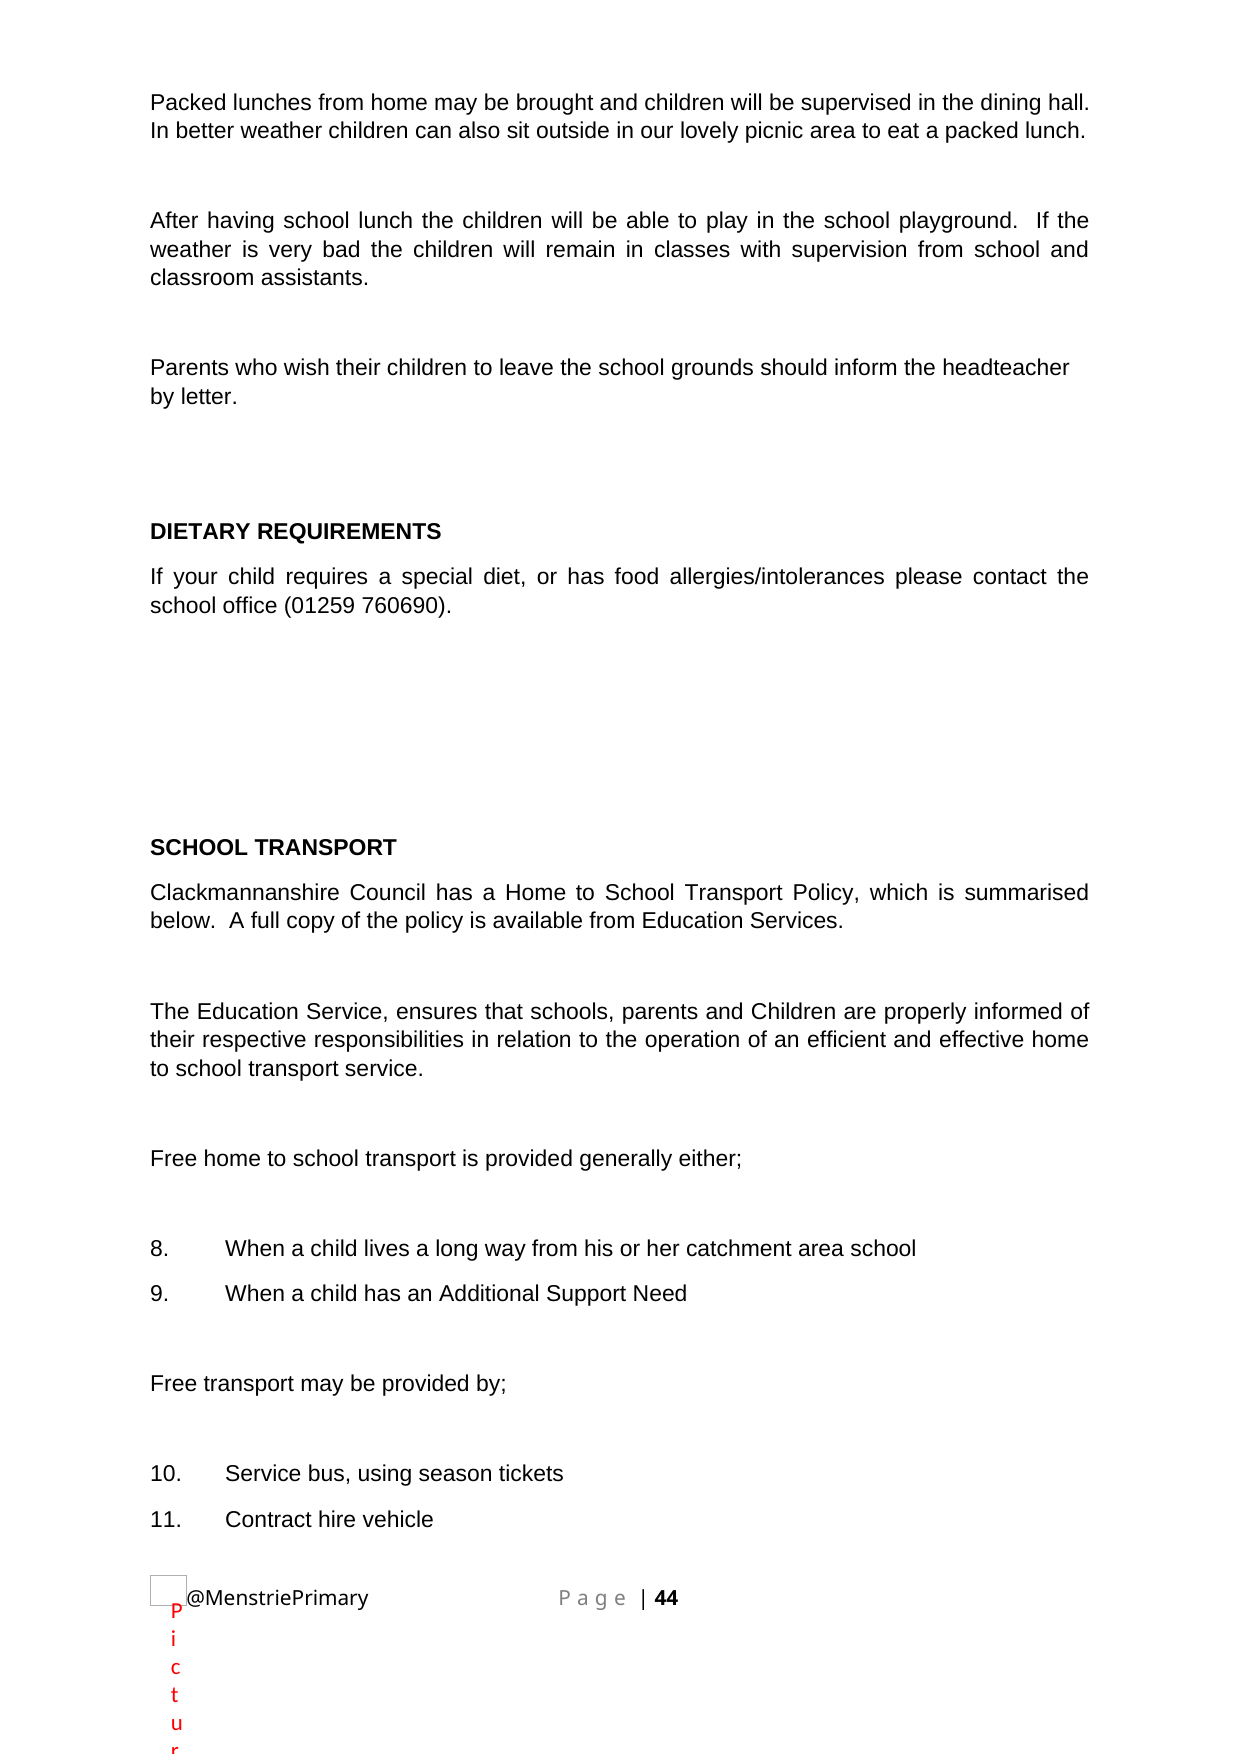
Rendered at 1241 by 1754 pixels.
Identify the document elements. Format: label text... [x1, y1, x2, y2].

text After having school lunch the children will be able to play in the school playground. If the weather is very bad the children will remain in classes with supervision from school and classroom assistants. [150, 207, 1090, 291]
text Parents who wish their children to leave the school grounds should inform the headteacher by letter. [150, 354, 1090, 409]
text Clackmannanshire Council has a Home to School Transport Policy, which is summarised below. A full copy of the policy is available from Education Services. [150, 879, 1090, 934]
list When a child has an Additional Support Need [150, 1280, 1090, 1306]
text Packed lunches from home may be brought and children will be supervised in the dining hall. In better weather children can also sit outside in our lovely picnic area to eat a packed lunch. [150, 89, 1090, 143]
text The Education Service, ensures that schools, parents and Children are properly informed of their respective responsibilities in relation to the operation of an efficient and effective home to school transport service. [150, 998, 1090, 1081]
text Free transport may be provided by; [150, 1370, 1090, 1397]
list Contract hire vehicle [150, 1506, 1090, 1532]
text DIETARY REQUIREMENTS [150, 518, 1090, 544]
text Free home to school transport is provided generally either; [150, 1145, 1090, 1171]
text If your child requires a special diet, or has food allergies/intolerances please contact the school office (01259 760690). [150, 563, 1090, 618]
list Service bus, using season tickets [150, 1460, 1090, 1487]
list When a child lives a long way from his or her catchment area school [150, 1235, 1090, 1261]
text SCHOOL TRANSPORT [150, 834, 1090, 860]
